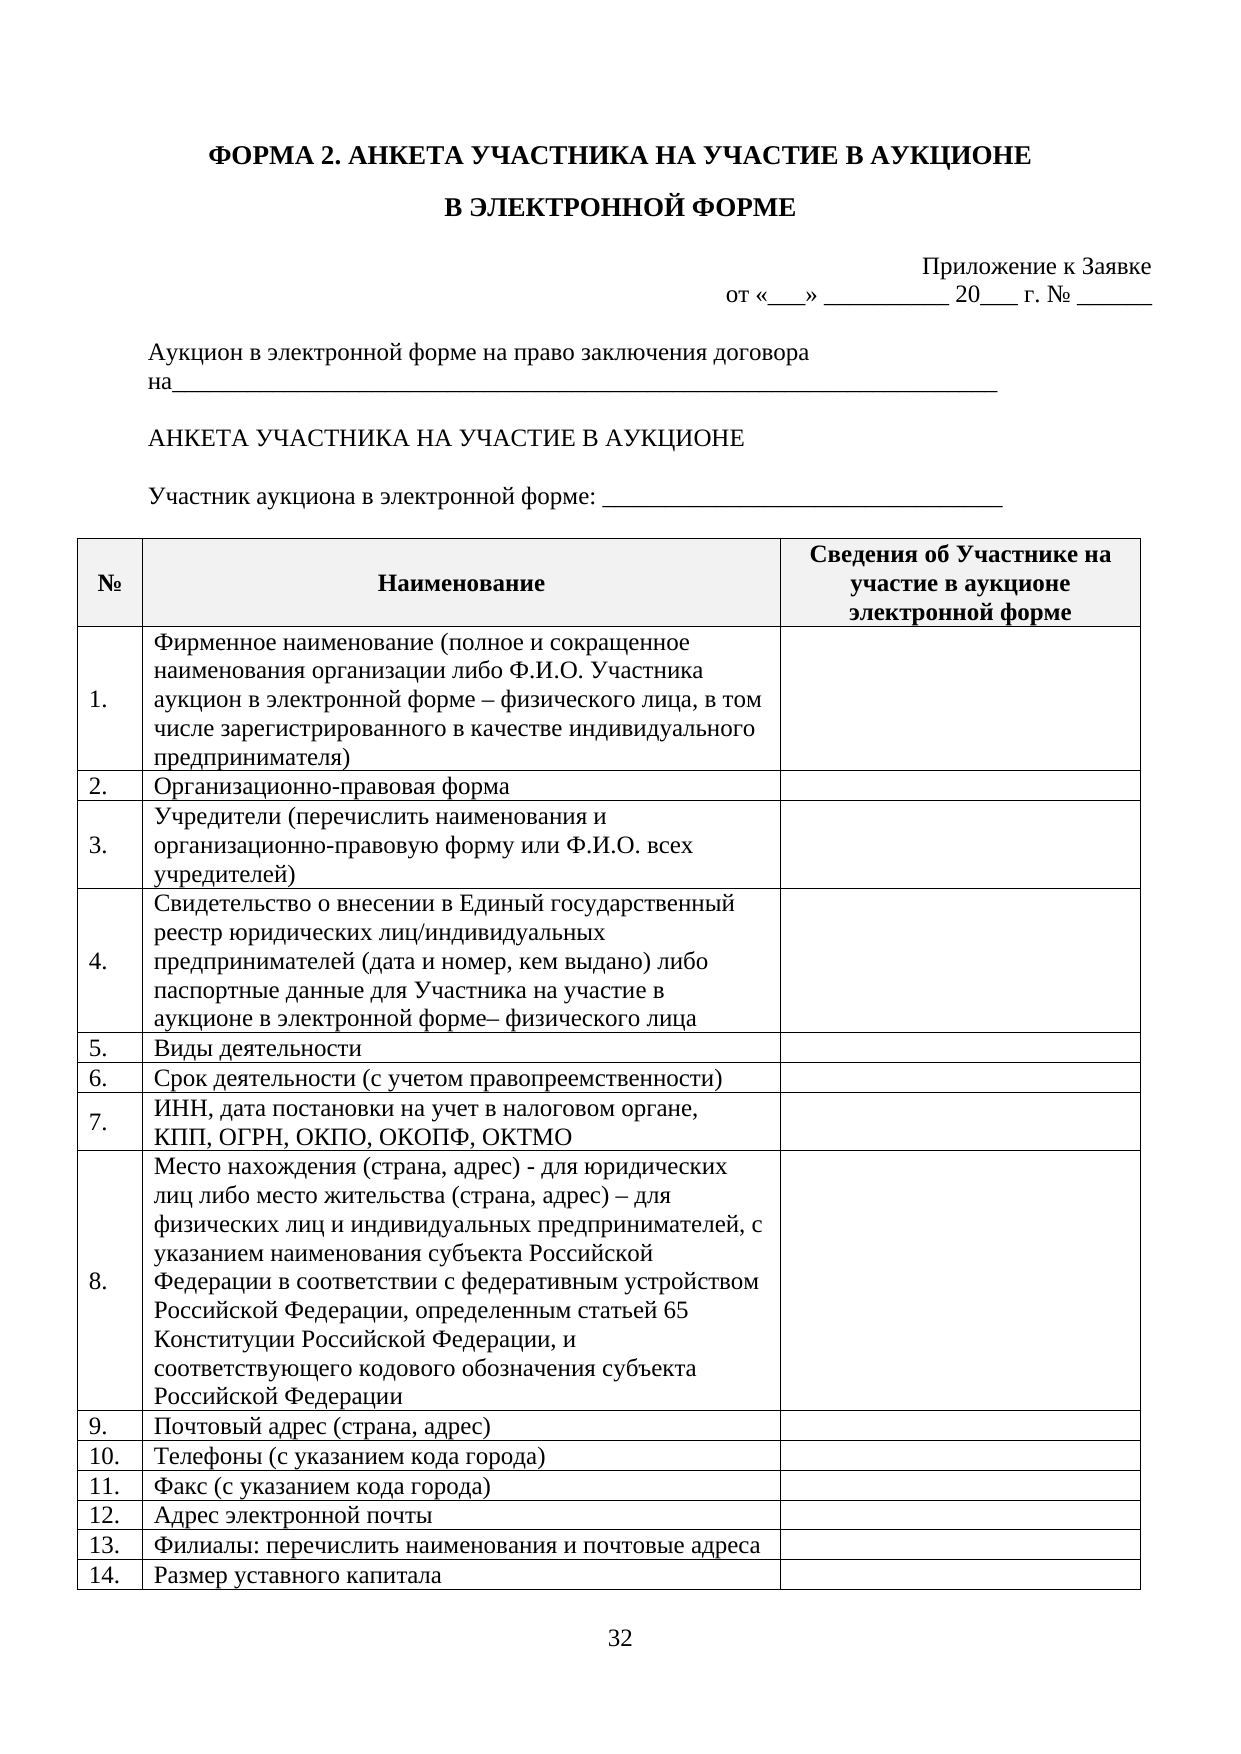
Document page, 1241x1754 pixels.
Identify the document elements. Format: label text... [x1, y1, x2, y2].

table_cell Виды деятельности [143, 1033, 780, 1062]
table_cell [781, 1093, 1140, 1150]
text Участник аукциона в электронной форме: ________________________________ [89, 481, 1152, 509]
table_cell [781, 1151, 1140, 1410]
text Приложение к Заявке [89, 251, 1152, 279]
text на__________________________________________________________________ [89, 366, 1152, 394]
table_cell Фирменное наименование (полное и сокращенное наименования организации либо Ф.И.О. Участника аукцион в электронной форме – физического лица, в том числе зарегистрированного в качестве индивидуального предпринимателя) [143, 627, 780, 770]
table_cell 6. [78, 1063, 142, 1092]
table_cell Филиалы: перечислить наименования и почтовые адреса [143, 1530, 780, 1559]
table_cell 7. [78, 1093, 142, 1150]
table_cell [781, 801, 1140, 887]
table_cell Размер уставного капитала [143, 1560, 780, 1589]
table_cell [781, 1033, 1140, 1062]
table_header Наименование [143, 539, 780, 626]
table_cell 12. [78, 1501, 142, 1529]
table_cell [781, 1501, 1140, 1529]
table_cell [781, 771, 1140, 800]
table_cell 3. [78, 801, 142, 887]
text АНКЕТА УЧАСТНИКА НА УЧАСТИЕ В АУКЦИОНЕ [89, 423, 1152, 452]
table_cell Свидетельство о внесении в Единый государственный реестр юридических лиц/индивидуальных предпринимателей (дата и номер, кем выдано) либо паспортные данные для Участника на участие в аукционе в электронной форме– физического лица [143, 889, 780, 1032]
subtitle ФОРМА 2. АНКЕТА УЧАСТНИКА НА УЧАСТИЕ В АУКЦИОНЕ [89, 139, 1152, 170]
table_cell Телефоны (с указанием кода города) [143, 1441, 780, 1470]
table_cell 10. [78, 1441, 142, 1470]
table_cell Адрес электронной почты [143, 1501, 780, 1529]
table_cell 5. [78, 1033, 142, 1062]
table_cell Факс (с указанием кода города) [143, 1471, 780, 1499]
table_cell Почтовый адрес (страна, адрес) [143, 1411, 780, 1440]
table_cell [781, 1441, 1140, 1470]
table_cell [781, 1411, 1140, 1440]
table_cell 14. [78, 1560, 142, 1589]
table_cell 11. [78, 1471, 142, 1499]
table_cell Организационно-правовая форма [143, 771, 780, 800]
table_cell 9. [78, 1411, 142, 1440]
table_cell 4. [78, 889, 142, 1032]
table_cell [781, 1063, 1140, 1092]
table_cell [781, 1471, 1140, 1499]
subtitle В ЭЛЕКТРОННОЙ ФОРМЕ [89, 191, 1152, 222]
table_cell ИНН, дата постановки на учет в налоговом органе, КПП, ОГРН, ОКПО, ОКОПФ, ОКТМО [143, 1093, 780, 1150]
table_cell 1. [78, 627, 142, 770]
table_cell [781, 889, 1140, 1032]
table_cell [781, 1530, 1140, 1559]
table_cell Срок деятельности (с учетом правопреемственности) [143, 1063, 780, 1092]
table_cell Место нахождения (страна, адрес) - для юридических лиц либо место жительства (страна, адрес) – для физических лиц и индивидуальных предпринимателей, с указанием наименования субъекта Российской Федерации в соответствии с федеративным устройством Российской Федерации, определенным статьей 65 Конституции Российской Федерации, и соответствующего кодового обозначения субъекта Российской Федерации [143, 1151, 780, 1410]
text от «___» __________ 20___ г. № ______ [89, 279, 1152, 308]
table_cell 8. [78, 1151, 142, 1410]
table_cell Учредители (перечислить наименования и организационно-правовую форму или Ф.И.О. всех учредителей) [143, 801, 780, 887]
table_header Сведения об Участнике на участие в аукционе электронной форме [781, 539, 1140, 626]
table_cell 13. [78, 1530, 142, 1559]
table_cell [781, 1560, 1140, 1589]
text Аукцион в электронной форме на право заключения договора [89, 337, 1152, 366]
table_cell [781, 627, 1140, 770]
table_header № [78, 539, 142, 626]
table_cell 2. [78, 771, 142, 800]
